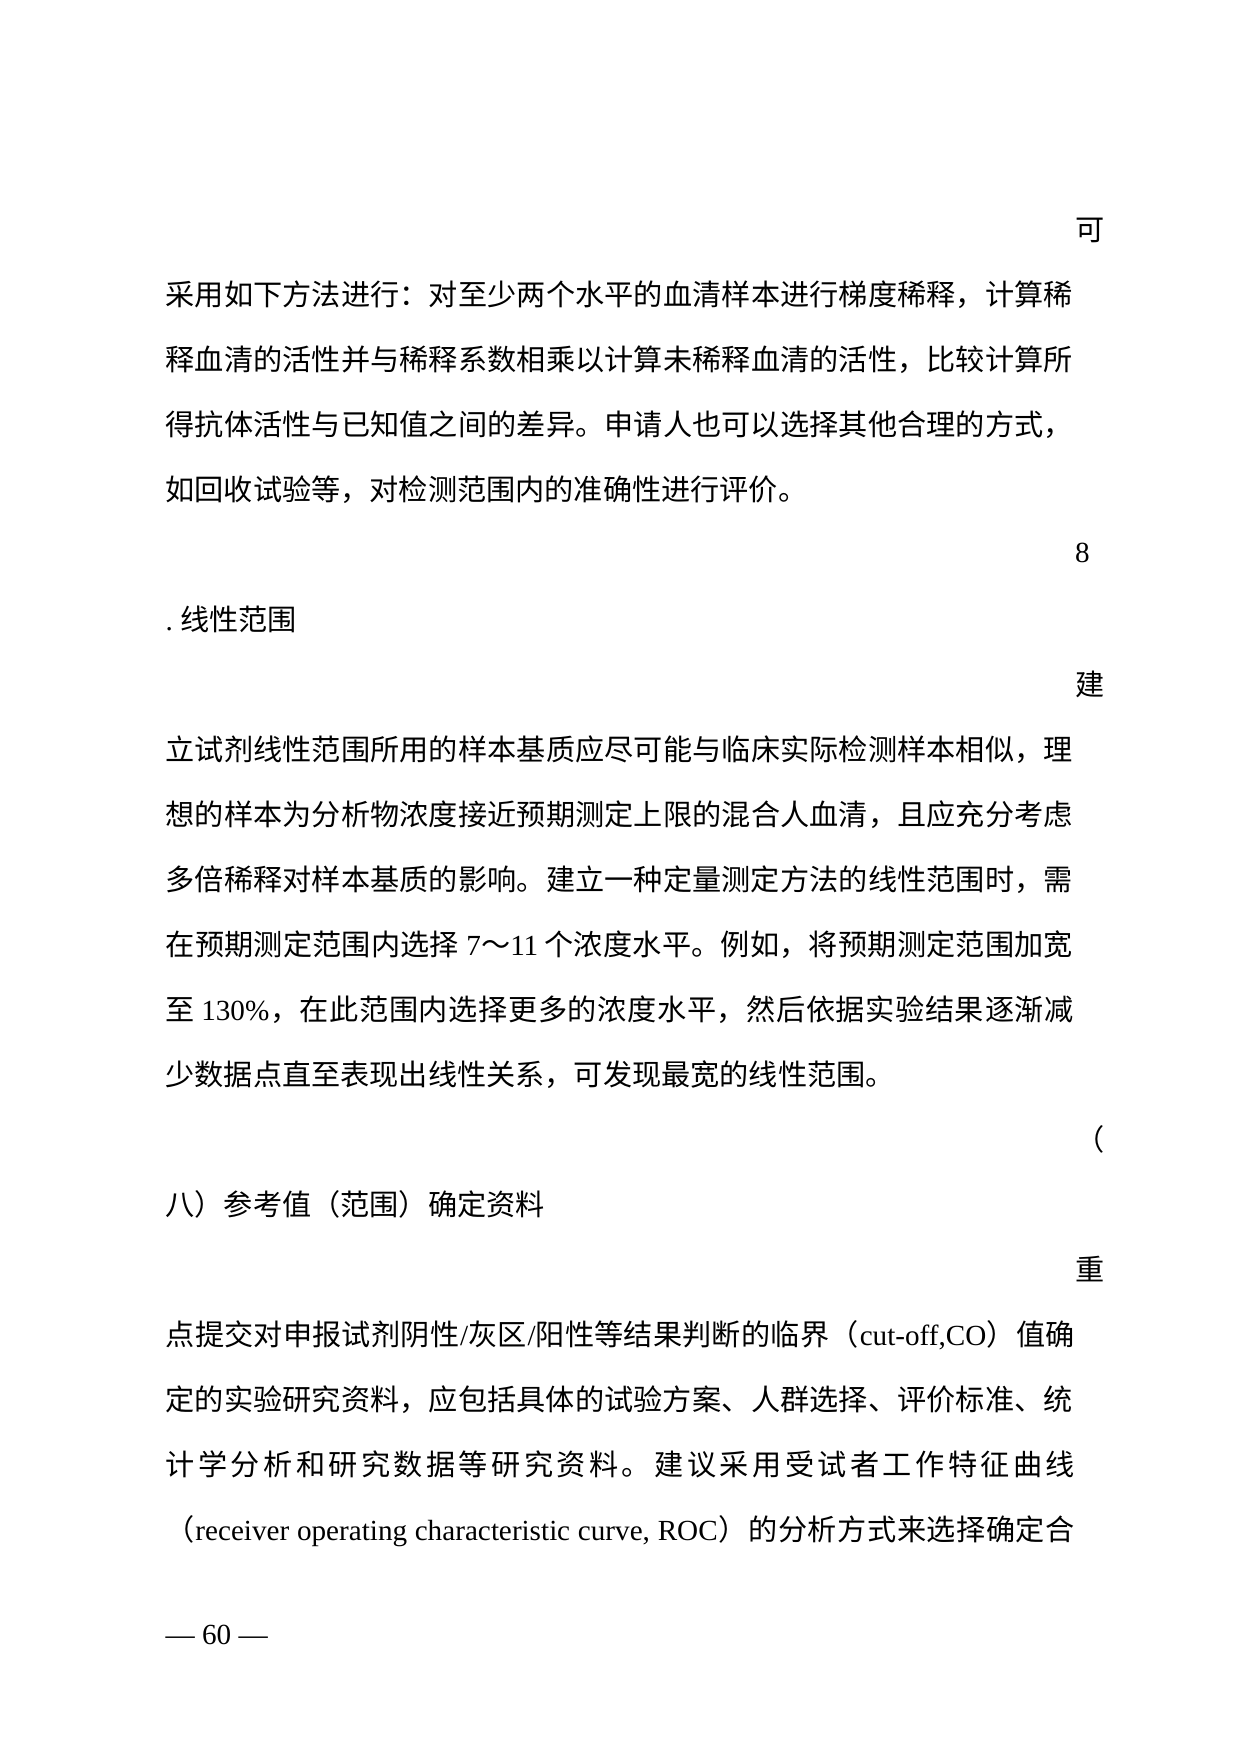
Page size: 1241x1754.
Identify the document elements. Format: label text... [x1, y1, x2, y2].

text 可采用如下方法进行：对至少两个水平的血清样本进行梯度稀释，计算稀释血清的活性并与稀释系数相乘以计算未稀释血清的活性，比较计算所得抗体活性与已知值之间的差异。申请人也可以选择其他合理的方式，如回收试验等，对检测范围内的准确性进行评价。 [165, 195, 1075, 520]
text 建立试剂线性范围所用的样本基质应尽可能与临床实际检测样本相似，理想的样本为分析物浓度接近预期测定上限的混合人血清，且应充分考虑多倍稀释对样本基质的影响。建立一种定量测定方法的线性范围时，需在预期测定范围内选择7～11个浓度水平。例如，将预期测定范围加宽至130%，在此范围内选择更多的浓度水平，然后依据实验结果逐渐减少数据点直至表现出线性关系，可发现最宽的线性范围。 [165, 650, 1075, 1105]
text 8. 线性范围 [165, 520, 1075, 650]
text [165, 1235, 1075, 1560]
text （八）参考值（范围）确定资料 [165, 1105, 1075, 1235]
